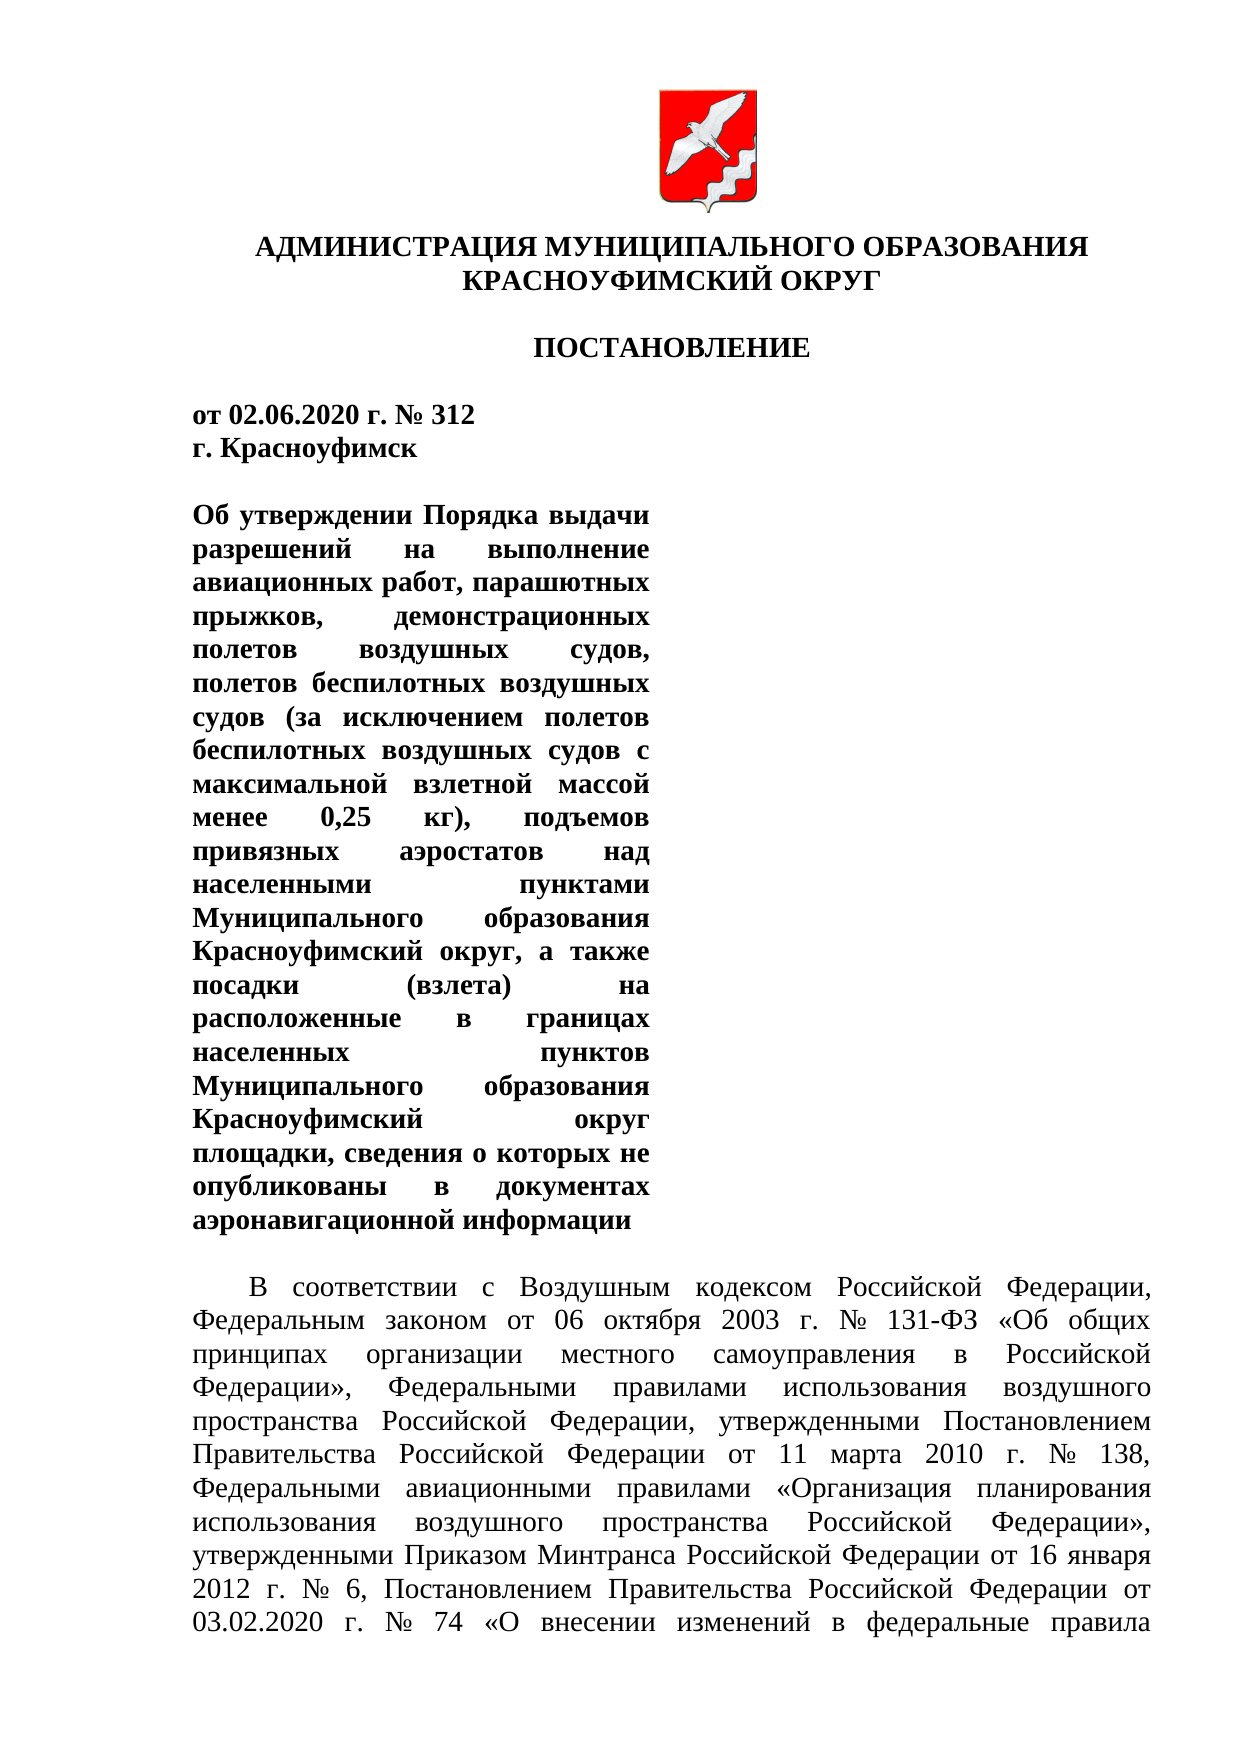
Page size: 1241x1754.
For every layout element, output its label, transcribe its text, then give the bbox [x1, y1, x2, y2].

title Об утверждении Порядка выдачи разрешений на выполнение авиационных работ, парашютных прыжков, демонстрационных полетов воздушных судов, полетов беспилотных воздушных судов (за исключением полетов беспилотных воздушных судов с максимальной взлетной массой менее 0,25 кг), подъемов привязных аэростатов над населенными пунктами Муниципального образования Красноуфимский округ, а также посадки (взлета) на расположенные в границах населенных пунктов Муниципального образования Красноуфимский округ площадки, сведения о которых не опубликованы в документах аэронавигационной информации [192, 497, 650, 1235]
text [192, 1269, 1152, 1638]
text от 02.06.2020 г. № 312 [192, 397, 1152, 430]
text г. Красноуфимск [192, 430, 1152, 464]
picture [656, 88, 761, 214]
text ПОСТАНОВЛЕНИЕ [192, 330, 1152, 363]
text КРАСНОУФИМСКИЙ ОКРУГ [192, 263, 1152, 296]
text АДМИНИСТРАЦИЯ МУНИЦИПАЛЬНОГО ОБРАЗОВАНИЯ [192, 229, 1152, 263]
